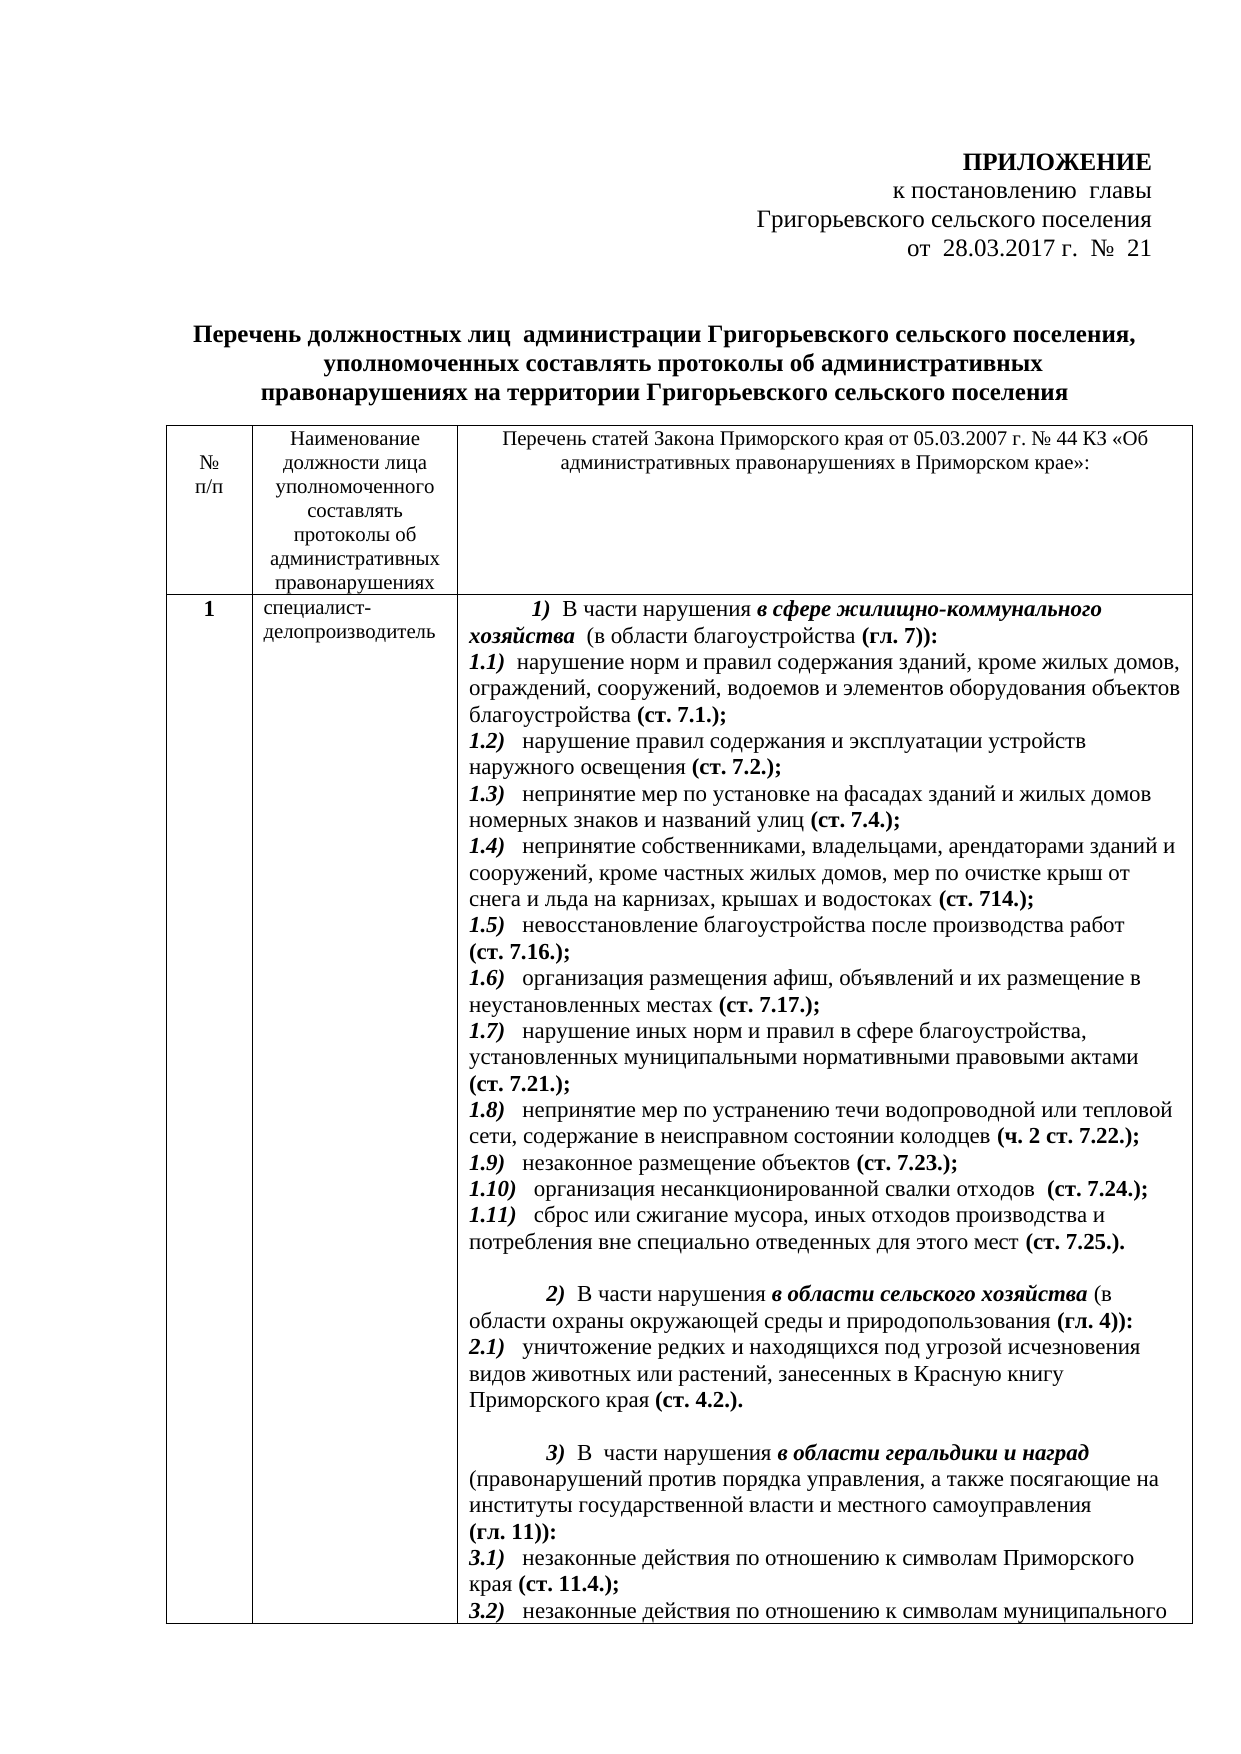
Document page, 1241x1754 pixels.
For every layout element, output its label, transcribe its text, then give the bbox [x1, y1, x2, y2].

text к постановлению главы [177, 176, 1152, 204]
table_header № п/п [167, 426, 252, 594]
table_cell 1 [167, 595, 252, 1623]
text ПРИЛОЖЕНИЕ [177, 147, 1152, 176]
text Перечень должностных лиц администрации Григорьевского сельского поселения, [177, 319, 1152, 348]
text от 28.03.2017 г. № 21 [177, 233, 1152, 262]
table_header Наименование должности лица уполномоченного составлять протоколы об административных правонарушениях [253, 426, 457, 594]
table_header Перечень статей Закона Приморского края от 05.03.2007 г. № 44 КЗ «Об административных правонарушениях в Приморском крае»: [458, 426, 1192, 594]
text правонарушениях на территории Григорьевского сельского поселения [177, 377, 1152, 406]
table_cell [458, 595, 1192, 1623]
text Григорьевского сельского поселения [177, 204, 1152, 233]
text уполномоченных составлять протоколы об административных [215, 348, 1152, 377]
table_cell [253, 595, 457, 1623]
